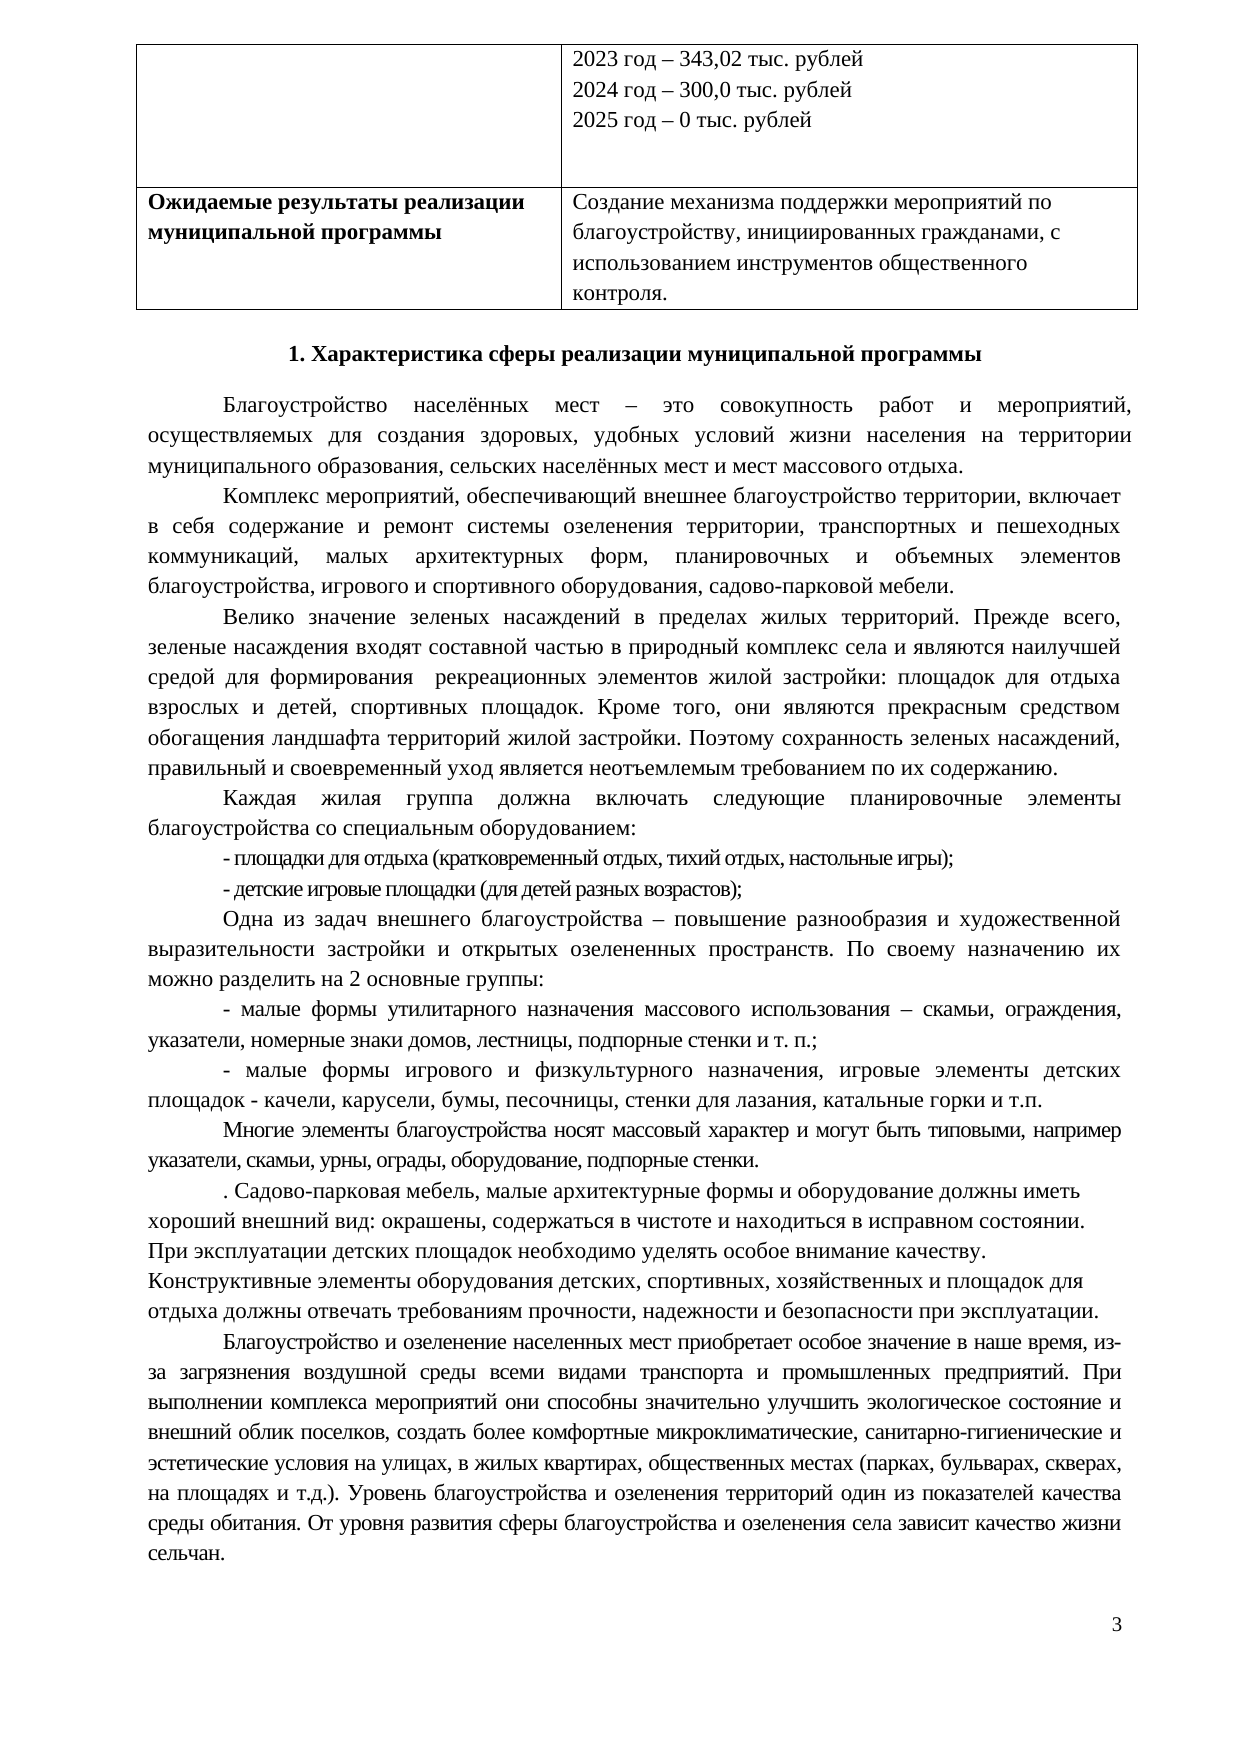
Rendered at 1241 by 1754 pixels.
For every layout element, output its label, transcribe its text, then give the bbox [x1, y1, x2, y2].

text Многие элементы благоустройства носят массовый характер и могут быть типовыми, например указатели, скамьи, урны, ограды, оборудование, подпорные стенки. [148, 1116, 1122, 1173]
text - площадки для отдыха (кратковременный отдых, тихий отдых, настольные игры); [148, 844, 1122, 871]
text - детские игровые площадки (для детей разных возрастов); [148, 874, 1122, 901]
text Каждая жилая группа должна включать следующие планировочные элементы благоустройства со специальным оборудованием: [148, 784, 1122, 841]
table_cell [137, 45, 561, 187]
text - малые формы утилитарного назначения массового использования – скамьи, ограждения, указатели, номерные знаки домов, лестницы, подпорные стенки и т. п.; [148, 995, 1122, 1052]
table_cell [562, 45, 1137, 187]
text Одна из задач внешнего благоустройства – повышение разнообразия и художественной выразительности застройки и открытых озелененных пространств. По своему назначению их можно разделить на 2 основные группы: [148, 905, 1122, 992]
table_cell Создание механизма поддержки мероприятий по благоустройству, инициированных гражданами, с использованием инструментов общественного контроля. [562, 188, 1137, 309]
table_cell Ожидаемые результаты реализации муниципальной программы [137, 188, 561, 309]
text - малые формы игрового и физкультурного назначения, игровые элементы детских площадок - качели, карусели, бумы, песочницы, стенки для лазания, катальные горки и т.п. [148, 1056, 1122, 1112]
text . Садово-парковая мебель, малые архитектурные формы и оборудование должны иметь хороший внешний вид: окрашены, содержаться в чистоте и находиться в исправном состоянии. При эксплуатации детских площадок необходимо уделять особое внимание качеству. Конструктивные элементы оборудования детских, спортивных, хозяйственных и площадок для отдыха должны отвечать требованиям прочности, надежности и безопасности при эксплуатации. [148, 1177, 1122, 1324]
text 1. Характеристика сферы реализации муниципальной программы [148, 340, 1122, 367]
text Велико значение зеленых насаждений в пределах жилых территорий. Прежде всего, зеленые насаждения входят составной частью в природный комплекс села и являются наилучшей средой для формирования рекреационных элементов жилой застройки: площадок для отдыха взрослых и детей, спортивных площадок. Кроме того, они являются прекрасным средством обогащения ландшафта территорий жилой застройки. Поэтому сохранность зеленых насаждений, правильный и своевременный уход является неотъемлемым требованием по их содержанию. [148, 603, 1122, 780]
text Благоустройство населённых мест – это совокупность работ и мероприятий, осуществляемых для создания здоровых, удобных условий жизни населения на территории муниципального образования, сельских населённых мест и мест массового отдыха. [148, 391, 1133, 478]
text Благоустройство и озеленение населенных мест приобретает особое значение в наше время, из-за загрязнения воздушной среды всеми видами транспорта и промышленных предприятий. При выполнении комплекса мероприятий они способны значительно улучшить экологическое состояние и внешний облик поселков, создать более комфортные микроклиматические, санитарно-гигиенические и эстетические условия на улицах, в жилых квартирах, общественных местах (парках, бульварах, скверах, на площадях и т.д.). Уровень благоустройства и озеленения территорий один из показателей качества среды обитания. От уровня развития сферы благоустройства и озеленения села зависит качество жизни сельчан. [148, 1328, 1122, 1566]
text Комплекс мероприятий, обеспечивающий внешнее благоустройство территории, включает в себя содержание и ремонт системы озеленения территории, транспортных и пешеходных коммуникаций, малых архитектурных форм, планировочных и объемных элементов благоустройства, игрового и спортивного оборудования, садово-парковой мебели. [148, 482, 1122, 599]
